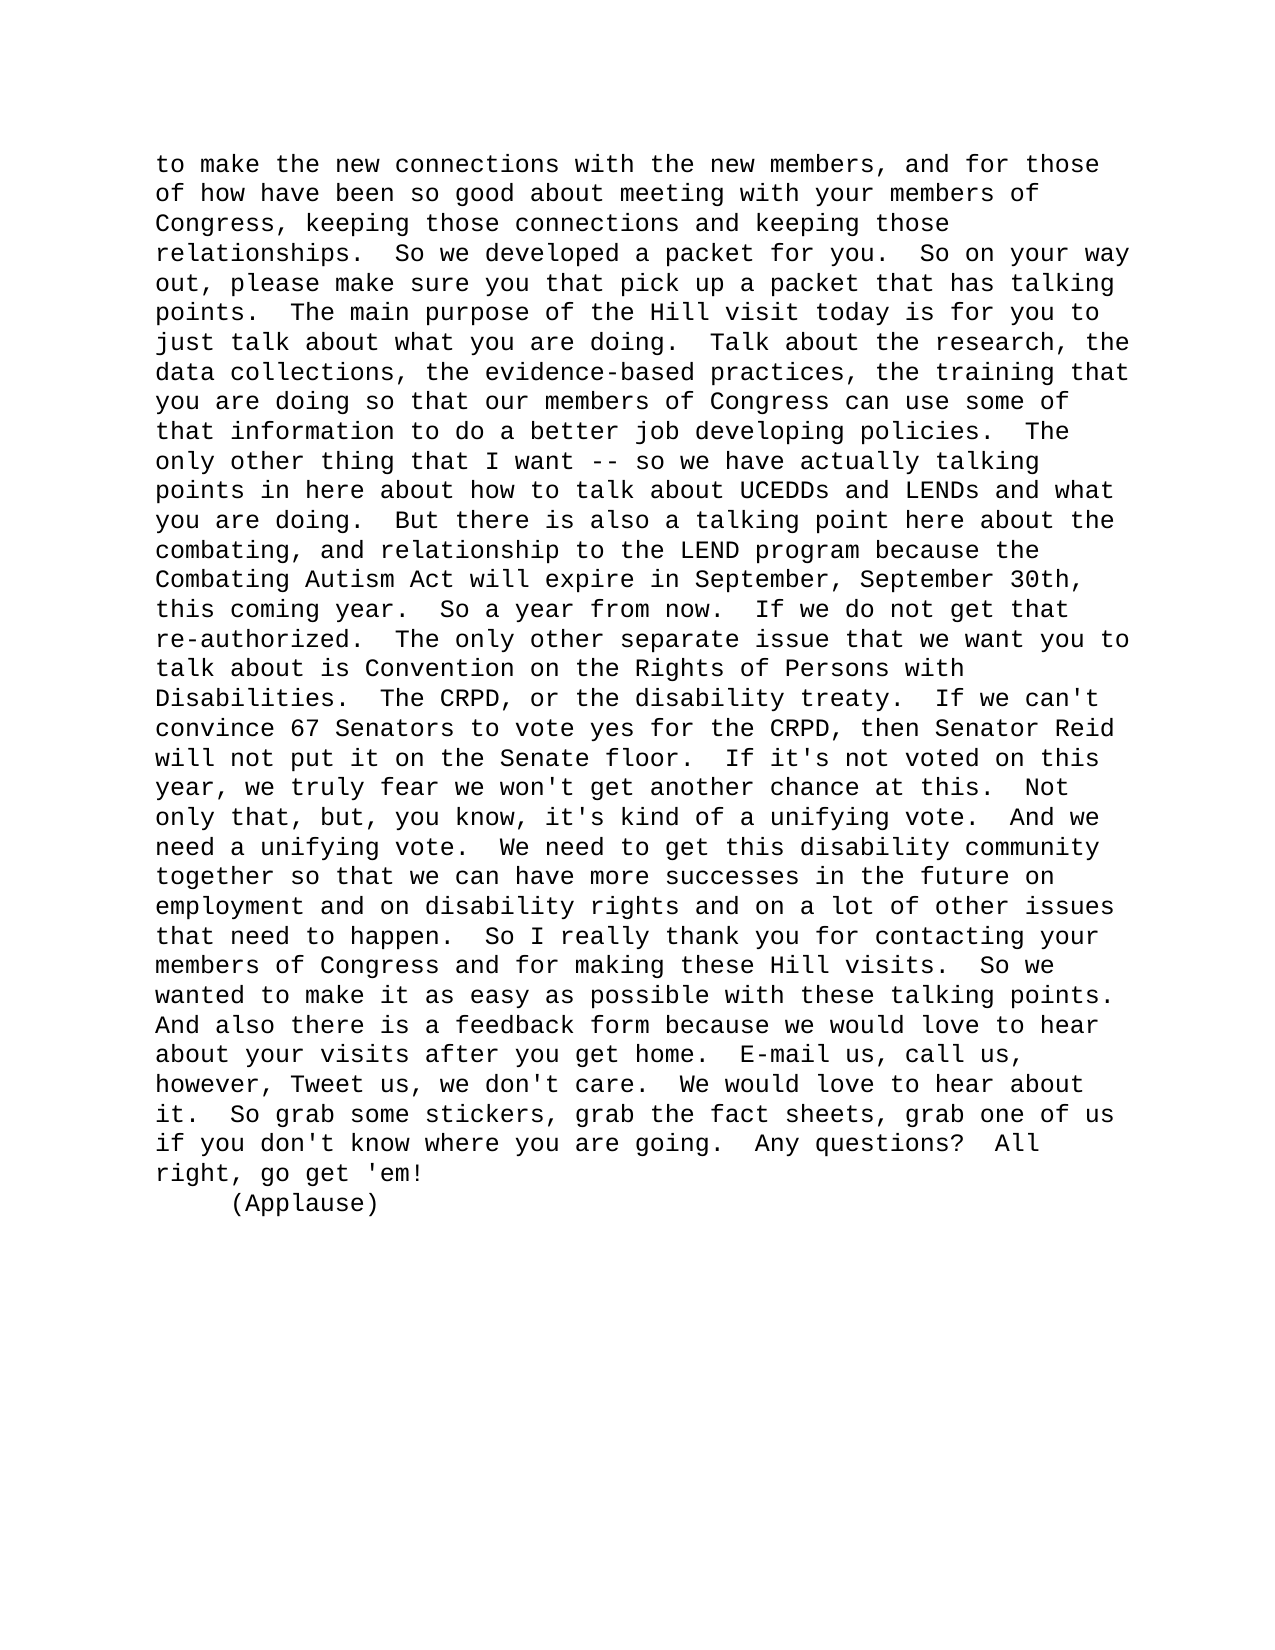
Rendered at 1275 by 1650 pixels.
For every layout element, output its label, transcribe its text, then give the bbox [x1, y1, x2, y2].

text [155, 150, 1130, 1189]
text (Applause) [155, 1189, 1130, 1219]
